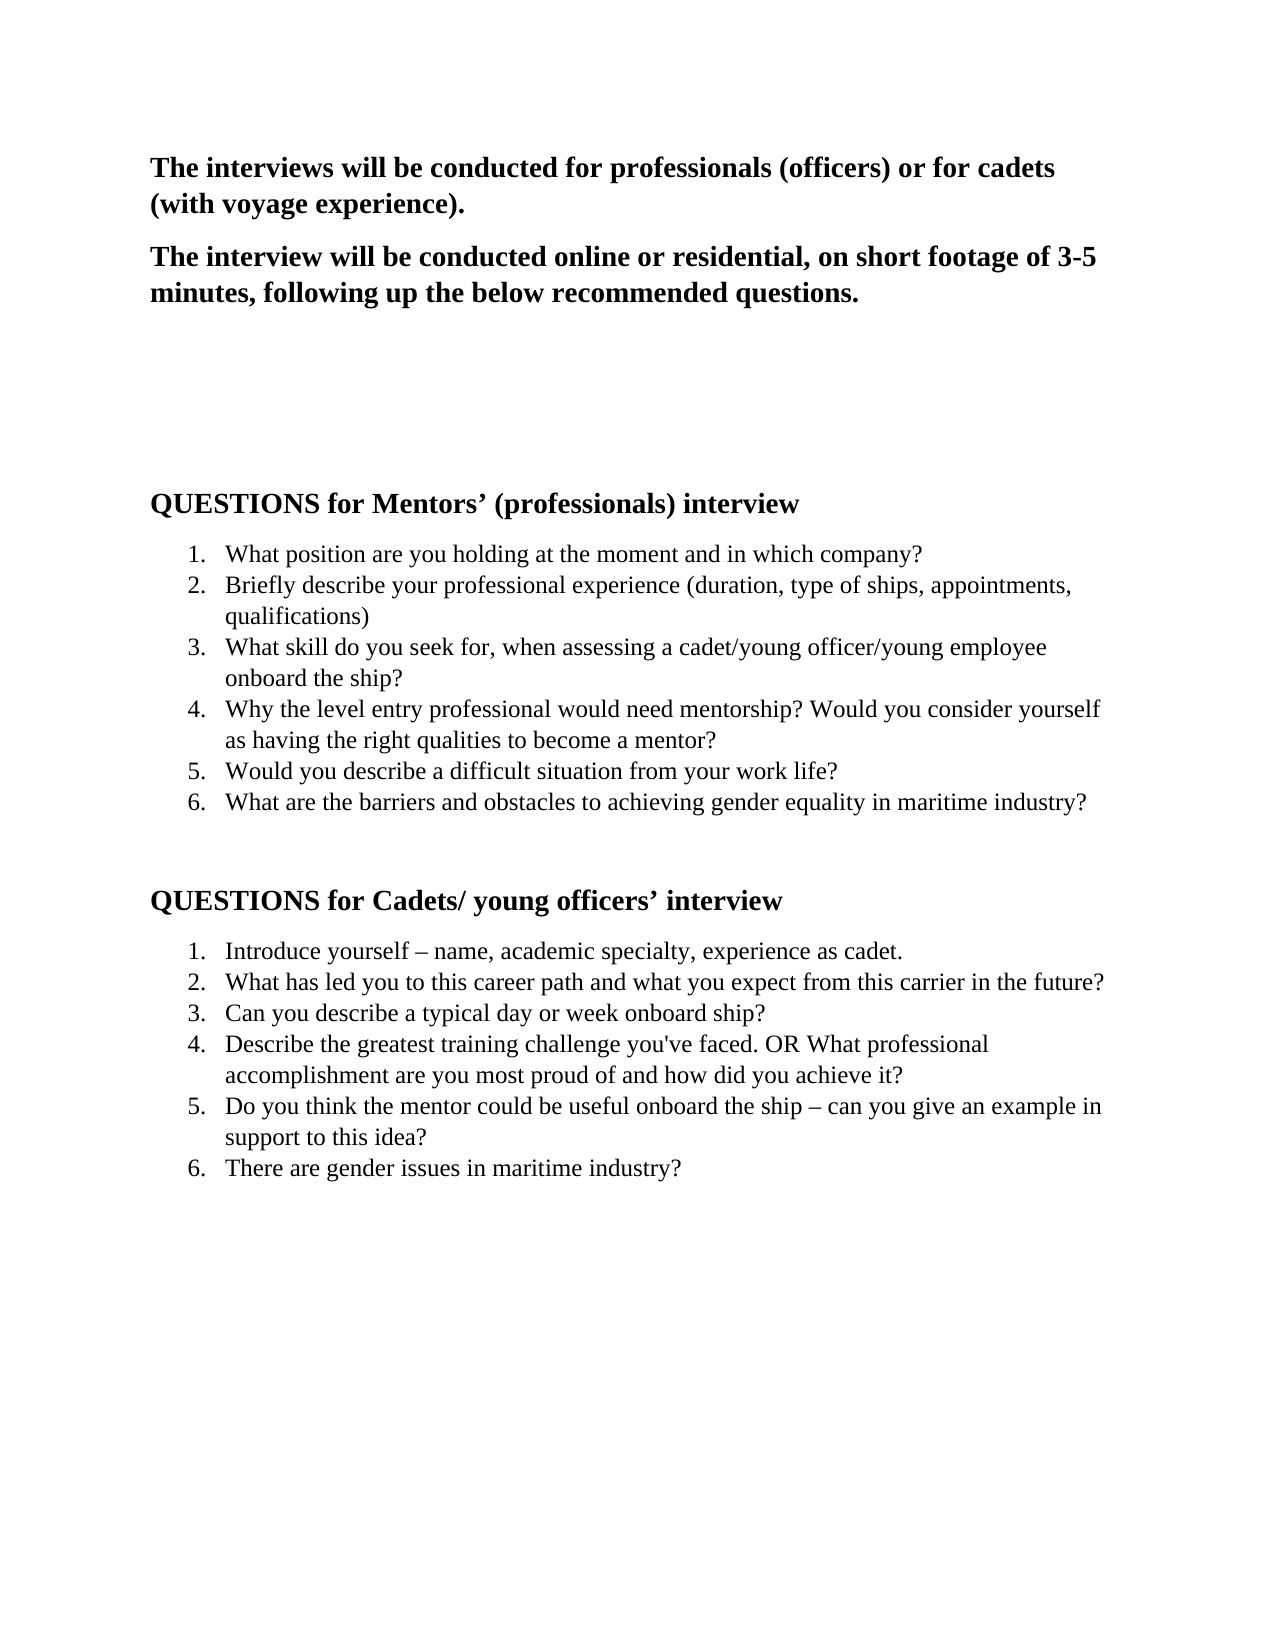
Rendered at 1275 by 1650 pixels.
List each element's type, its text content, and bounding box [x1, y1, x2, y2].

list Do you think the mentor could be useful onboard the ship – can you give an example in support to this idea? [187, 1091, 1125, 1151]
list Would you describe a difficult situation from your work life? [187, 756, 1125, 785]
list There are gender issues in maritime industry? [187, 1153, 1125, 1182]
list Introduce yourself – name, academic specialty, experience as cadet. [187, 936, 1125, 964]
list Can you describe a typical day or week onboard ship? [187, 998, 1125, 1027]
text QUESTIONS for Mentors’ (professionals) interview [150, 486, 1125, 520]
list What position are you holding at the moment and in which company? [187, 539, 1125, 568]
text The interviews will be conducted for professionals (officers) or for cadets (with voyage experience). [150, 150, 1125, 220]
list What are the barriers and obstacles to achieving gender equality in maritime industry? [187, 787, 1125, 816]
text The interview will be conducted online or residential, on short footage of 3-5 minutes, following up the below recommended questions. [150, 239, 1125, 309]
list Why the level entry professional would need mentorship? Would you consider yourself as having the right qualities to become a mentor? [187, 694, 1125, 754]
list Describe the greatest training challenge you've faced. OR What professional accomplishment are you most proud of and how did you achieve it? [187, 1029, 1125, 1089]
list What has led you to this career path and what you expect from this carrier in the future? [187, 967, 1125, 996]
list What skill do you seek for, when assessing a cadet/young officer/young employee onboard the ship? [187, 632, 1125, 692]
list Briefly describe your professional experience (duration, type of ships, appointments, qualifications) [187, 570, 1125, 630]
text QUESTIONS for Cadets/ young officers’ interview [150, 883, 1125, 916]
